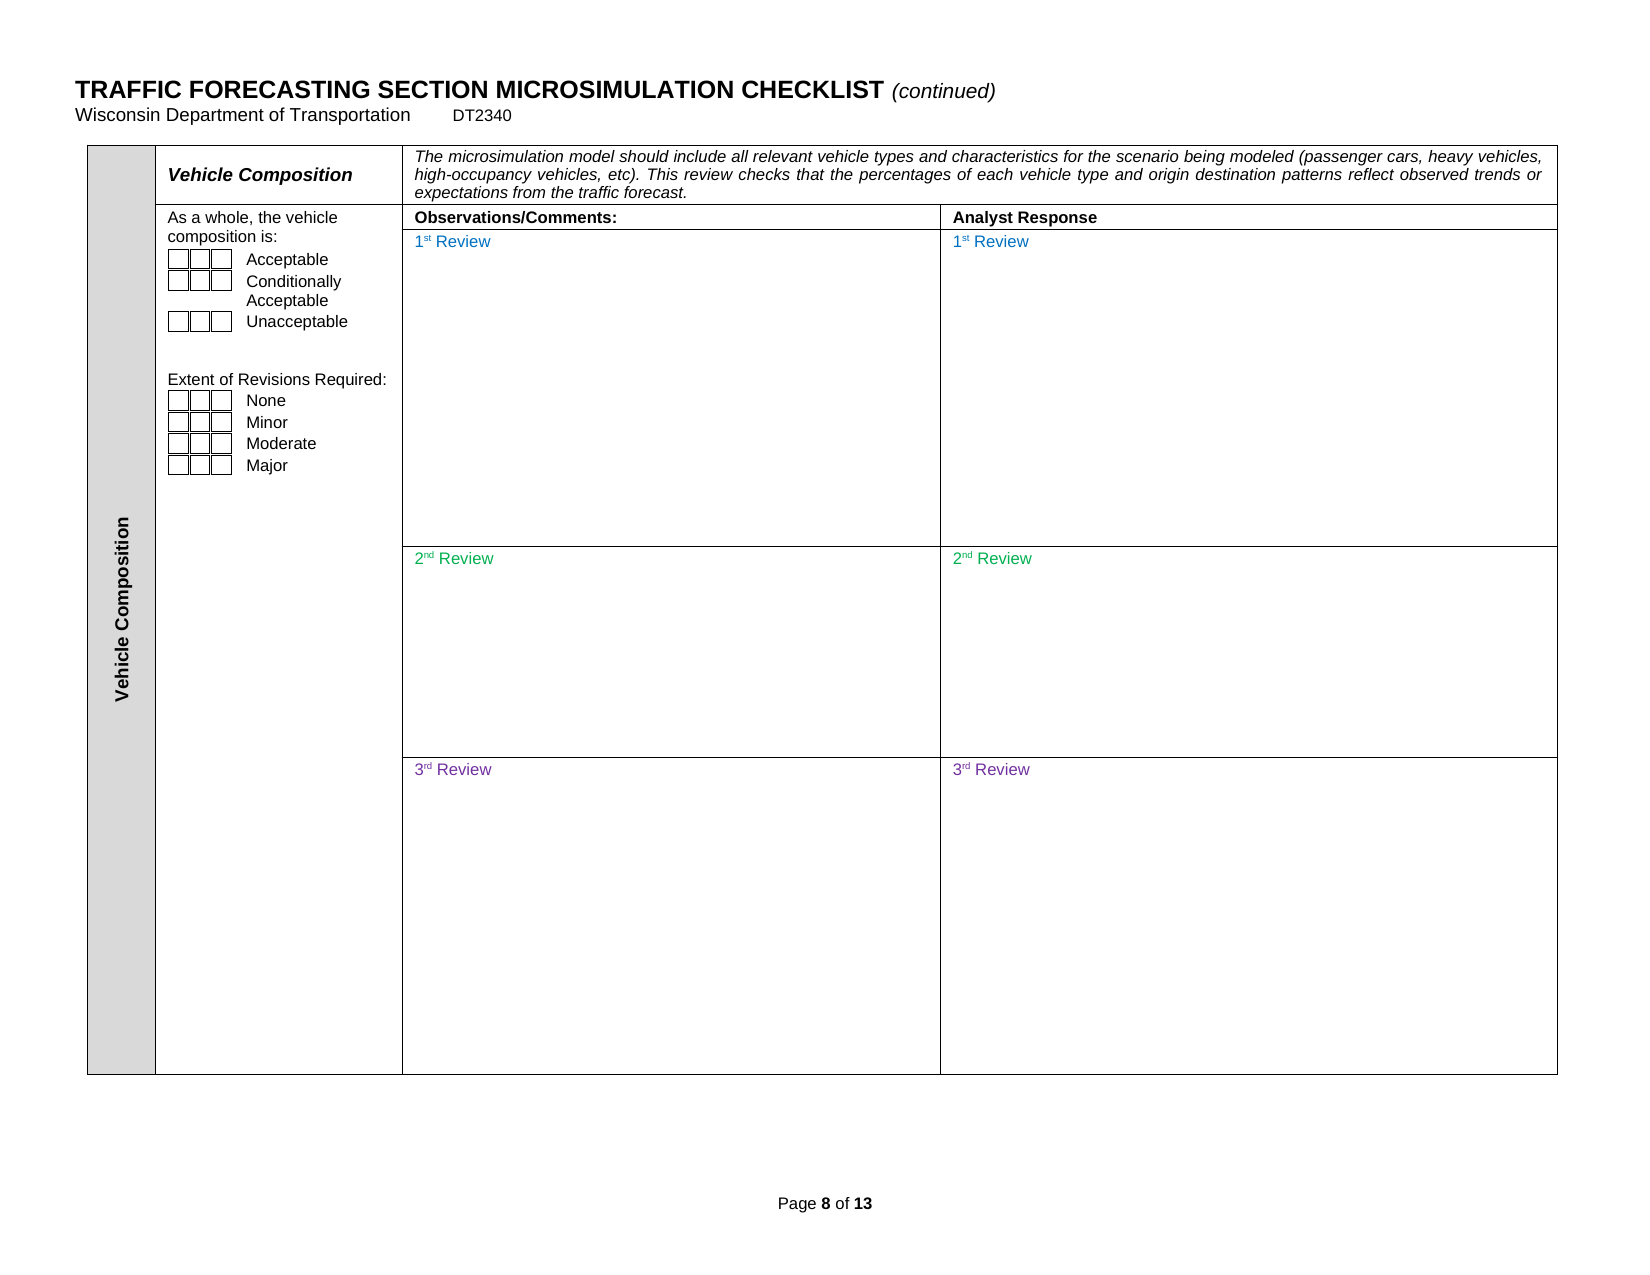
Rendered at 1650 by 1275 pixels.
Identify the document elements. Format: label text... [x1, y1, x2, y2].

table_cell 2nd Review [941, 547, 1557, 757]
table_header Vehicle Composition [88, 146, 155, 1074]
table_cell Observations/Comments: [403, 205, 940, 229]
table_cell 1st Review [403, 230, 940, 546]
table_cell Analyst Response [941, 205, 1557, 229]
table_cell 3rd Review [941, 758, 1557, 1074]
table_cell As a whole, the vehicle composition is: Acceptable Conditionally Acceptable Unacceptable Extent of Revisions Required: None Minor Moderate Major [156, 205, 402, 1074]
table_header The microsimulation model should include all relevant vehicle types and characteristics for the scenario being modeled (passenger cars, heavy vehicles, high-occupancy vehicles, etc). This review checks that the percentages of each vehicle type and origin destination patterns reflect observed trends or expectations from the traffic forecast. [403, 146, 1557, 204]
table_cell 3rd Review [403, 758, 940, 1074]
table_header Vehicle Composition [156, 146, 402, 204]
table_cell 1st Review [941, 230, 1557, 546]
table_cell 2nd Review [403, 547, 940, 757]
